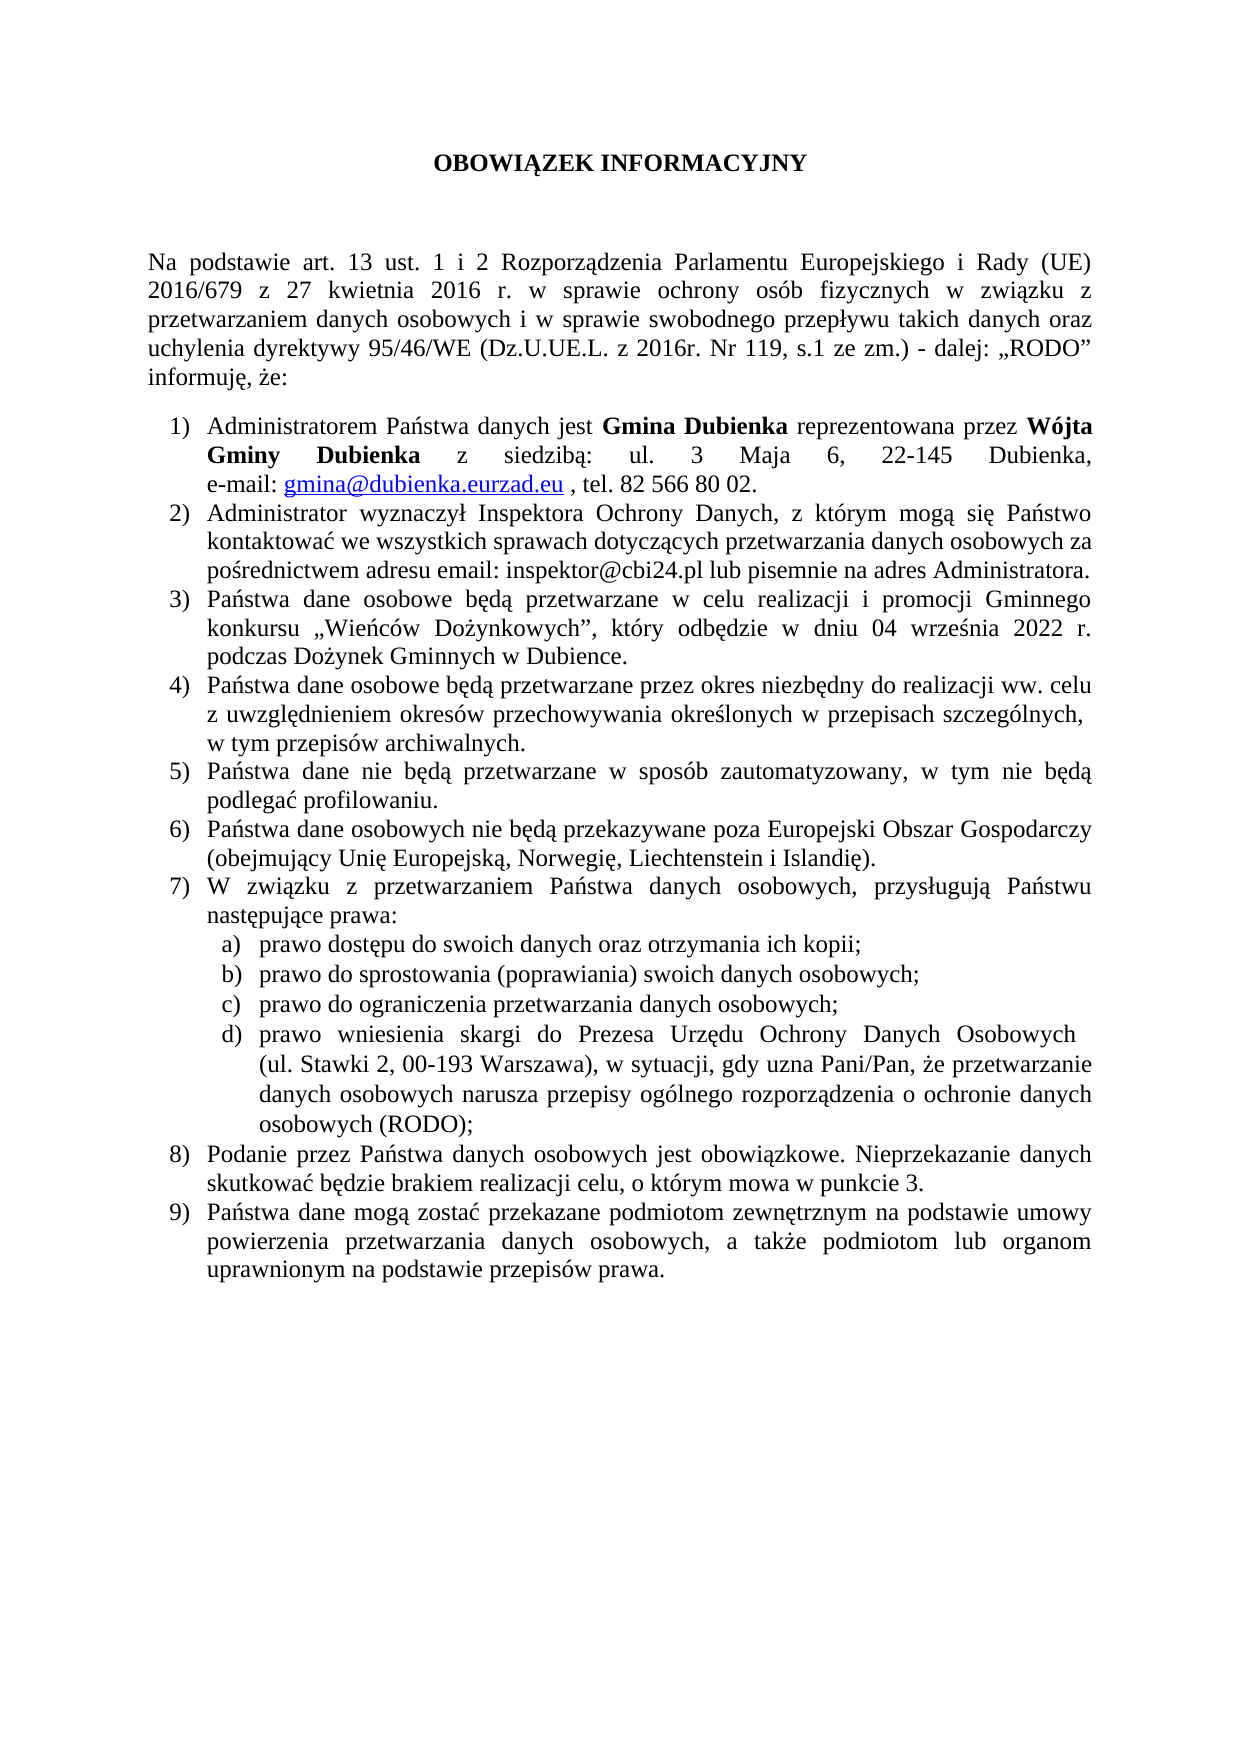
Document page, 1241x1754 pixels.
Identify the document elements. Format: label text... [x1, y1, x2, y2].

text OBOWIĄZEK INFORMACYJNY [148, 148, 1093, 176]
list Państwa dane nie będą przetwarzane w sposób zautomatyzowany, w tym nie będą podlegać profilowaniu. [169, 756, 1093, 814]
text Na podstawie art. 13 ust. 1 i 2 Rozporządzenia Parlamentu Europejskiego i Rady (UE) 2016/679 z 27 kwietnia 2016 r. w sprawie ochrony osób fizycznych w związku z przetwarzaniem danych osobowych i w sprawie swobodnego przepływu takich danych oraz uchylenia dyrektywy 95/46/WE (Dz.U.UE.L. z 2016r. Nr 119, s.1 ze zm.) - dalej: „RODO” informuję, że: [148, 247, 1093, 391]
list Administrator wyznaczył Inspektora Ochrony Danych, z którym mogą się Państwo kontaktować we wszystkich sprawach dotyczących przetwarzania danych osobowych za pośrednictwem adresu email: inspektor@cbi24.pl lub pisemnie na adres Administratora. [169, 498, 1093, 584]
list prawo dostępu do swoich danych oraz otrzymania ich kopii; [221, 929, 1093, 958]
list Państwa dane mogą zostać przekazane podmiotom zewnętrznym na podstawie umowy powierzenia przetwarzania danych osobowych, a także podmiotom lub organom uprawnionym na podstawie przepisów prawa. [169, 1197, 1093, 1283]
list Państwa dane osobowych nie będą przekazywane poza Europejski Obszar Gospodarczy (obejmujący Unię Europejską, Norwegię, Liechtenstein i Islandię). [169, 814, 1093, 871]
list Podanie przez Państwa danych osobowych jest obowiązkowe. Nieprzekazanie danych skutkować będzie brakiem realizacji celu, o którym mowa w punkcie 3. [169, 1139, 1093, 1197]
list prawo wniesienia skargi do Prezesa Urzędu Ochrony Danych Osobowych (ul. Stawki 2, 00-193 Warszawa), w sytuacji, gdy uzna Pani/Pan, że przetwarzanie danych osobowych narusza przepisy ogólnego rozporządzenia o ochronie danych osobowych (RODO); [221, 1019, 1093, 1138]
list Administratorem Państwa danych jest Gmina Dubienka reprezentowana przez Wójta Gminy Dubienka z siedzibą: ul. 3 Maja 6, 22-145 Dubienka, e-mail: gmina@dubienka.eurzad.eu , tel. 82 566 80 02. [169, 411, 1093, 498]
list Państwa dane osobowe będą przetwarzane w celu realizacji i promocji Gminnego konkursu „Wieńców Dożynkowych”, który odbędzie w dniu 04 września 2022 r. podczas Dożynek Gminnych w Dubience. [169, 584, 1093, 670]
list W związku z przetwarzaniem Państwa danych osobowych, przysługują Państwu następujące prawa: [169, 871, 1093, 929]
list Państwa dane osobowe będą przetwarzane przez okres niezbędny do realizacji ww. celu z uwzględnieniem okresów przechowywania określonych w przepisach szczególnych, w tym przepisów archiwalnych. [169, 670, 1093, 756]
list prawo do sprostowania (poprawiania) swoich danych osobowych; [221, 959, 1093, 988]
list prawo do ograniczenia przetwarzania danych osobowych; [221, 989, 1093, 1018]
